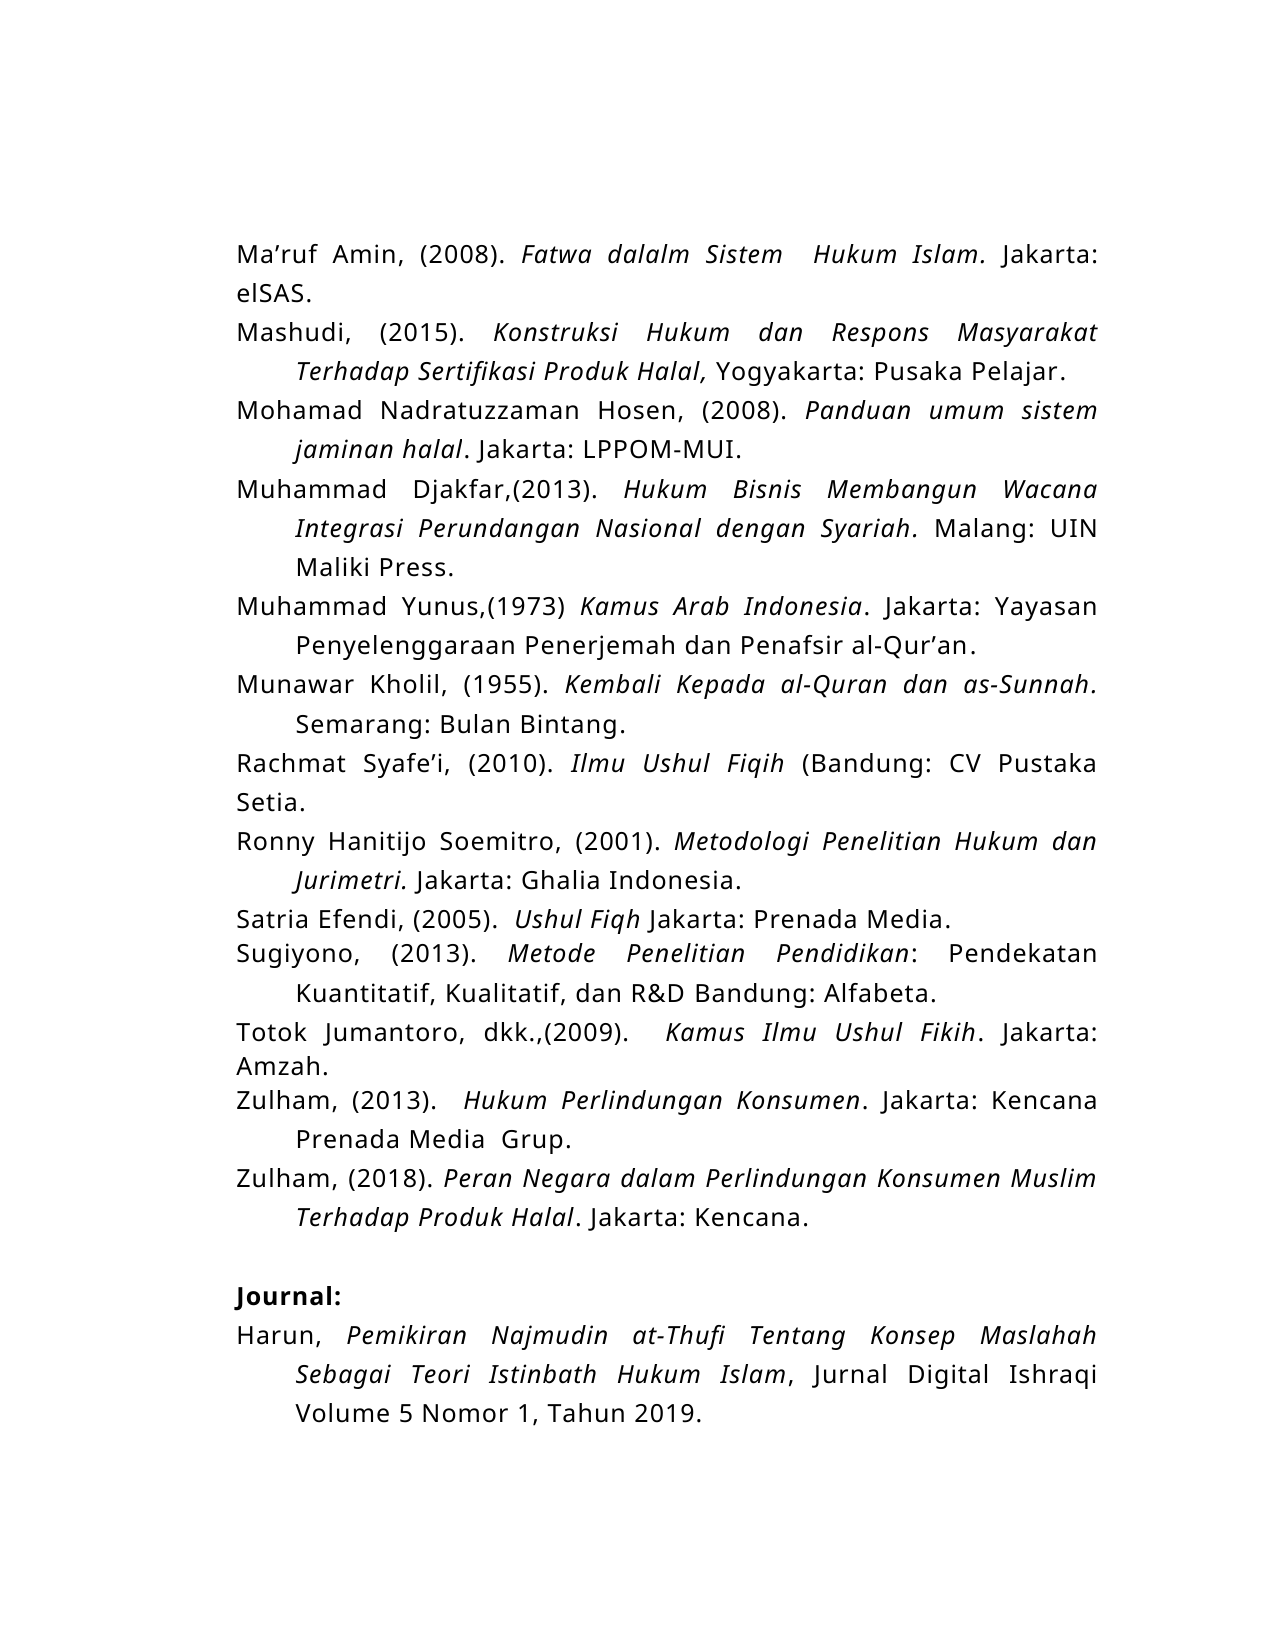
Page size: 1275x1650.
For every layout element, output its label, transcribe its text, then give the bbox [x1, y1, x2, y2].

text Muhammad Yunus,(1973) Kamus Arab Indonesia. Jakarta: Yayasan Penyelenggaraan Penerjemah dan Penafsir al-Qur’an. [236, 589, 1098, 662]
text Zulham, (2018). Peran Negara dalam Perlindungan Konsumen Muslim Terhadap Produk Halal. Jakarta: Kencana. [236, 1161, 1098, 1234]
text Satria Efendi, (2005). Ushul Fiqh Jakarta: Prenada Media. [236, 902, 1098, 936]
text Mashudi, (2015). Konstruksi Hukum dan Respons Masyarakat Terhadap Sertifikasi Produk Halal, Yogyakarta: Pusaka Pelajar. [236, 314, 1098, 388]
text Muhammad Djakfar,(2013). Hukum Bisnis Membangun Wacana Integrasi Perundangan Nasional dengan Syariah. Malang: UIN Maliki Press. [236, 471, 1098, 584]
text Totok Jumantoro, dkk.,(2009). Kamus Ilmu Ushul Fikih. Jakarta: Amzah. [236, 1014, 1098, 1083]
text Ma’ruf Amin, (2008). Fatwa dalalm Sistem Hukum Islam. Jakarta: elSAS. [236, 236, 1098, 309]
text Munawar Kholil, (1955). Kembali Kepada al-Quran dan as-Sunnah. Semarang: Bulan Bintang. [236, 667, 1098, 740]
text Mohamad Nadratuzzaman Hosen, (2008). Panduan umum sistem jaminan halal. Jakarta: LPPOM-MUI. [236, 393, 1098, 466]
text Rachmat Syafe’i, (2010). Ilmu Ushul Fiqih (Bandung: CV Pustaka Setia. [236, 745, 1098, 819]
text Journal: [236, 1278, 1098, 1312]
text Ronny Hanitijo Soemitro, (2001). Metodologi Penelitian Hukum dan Jurimetri. Jakarta: Ghalia Indonesia. [236, 824, 1098, 897]
text Harun, Pemikiran Najmudin at-Thufi Tentang Konsep Maslahah Sebagai Teori Istinbath Hukum Islam, Jurnal Digital Ishraqi Volume 5 Nomor 1, Tahun 2019. [236, 1318, 1098, 1430]
text Zulham, (2013). Hukum Perlindungan Konsumen. Jakarta: Kencana Prenada Media Grup. [236, 1083, 1098, 1156]
text Sugiyono, (2013). Metode Penelitian Pendidikan: Pendekatan Kuantitatif, Kualitatif, dan R&D Bandung: Alfabeta. [236, 936, 1098, 1009]
